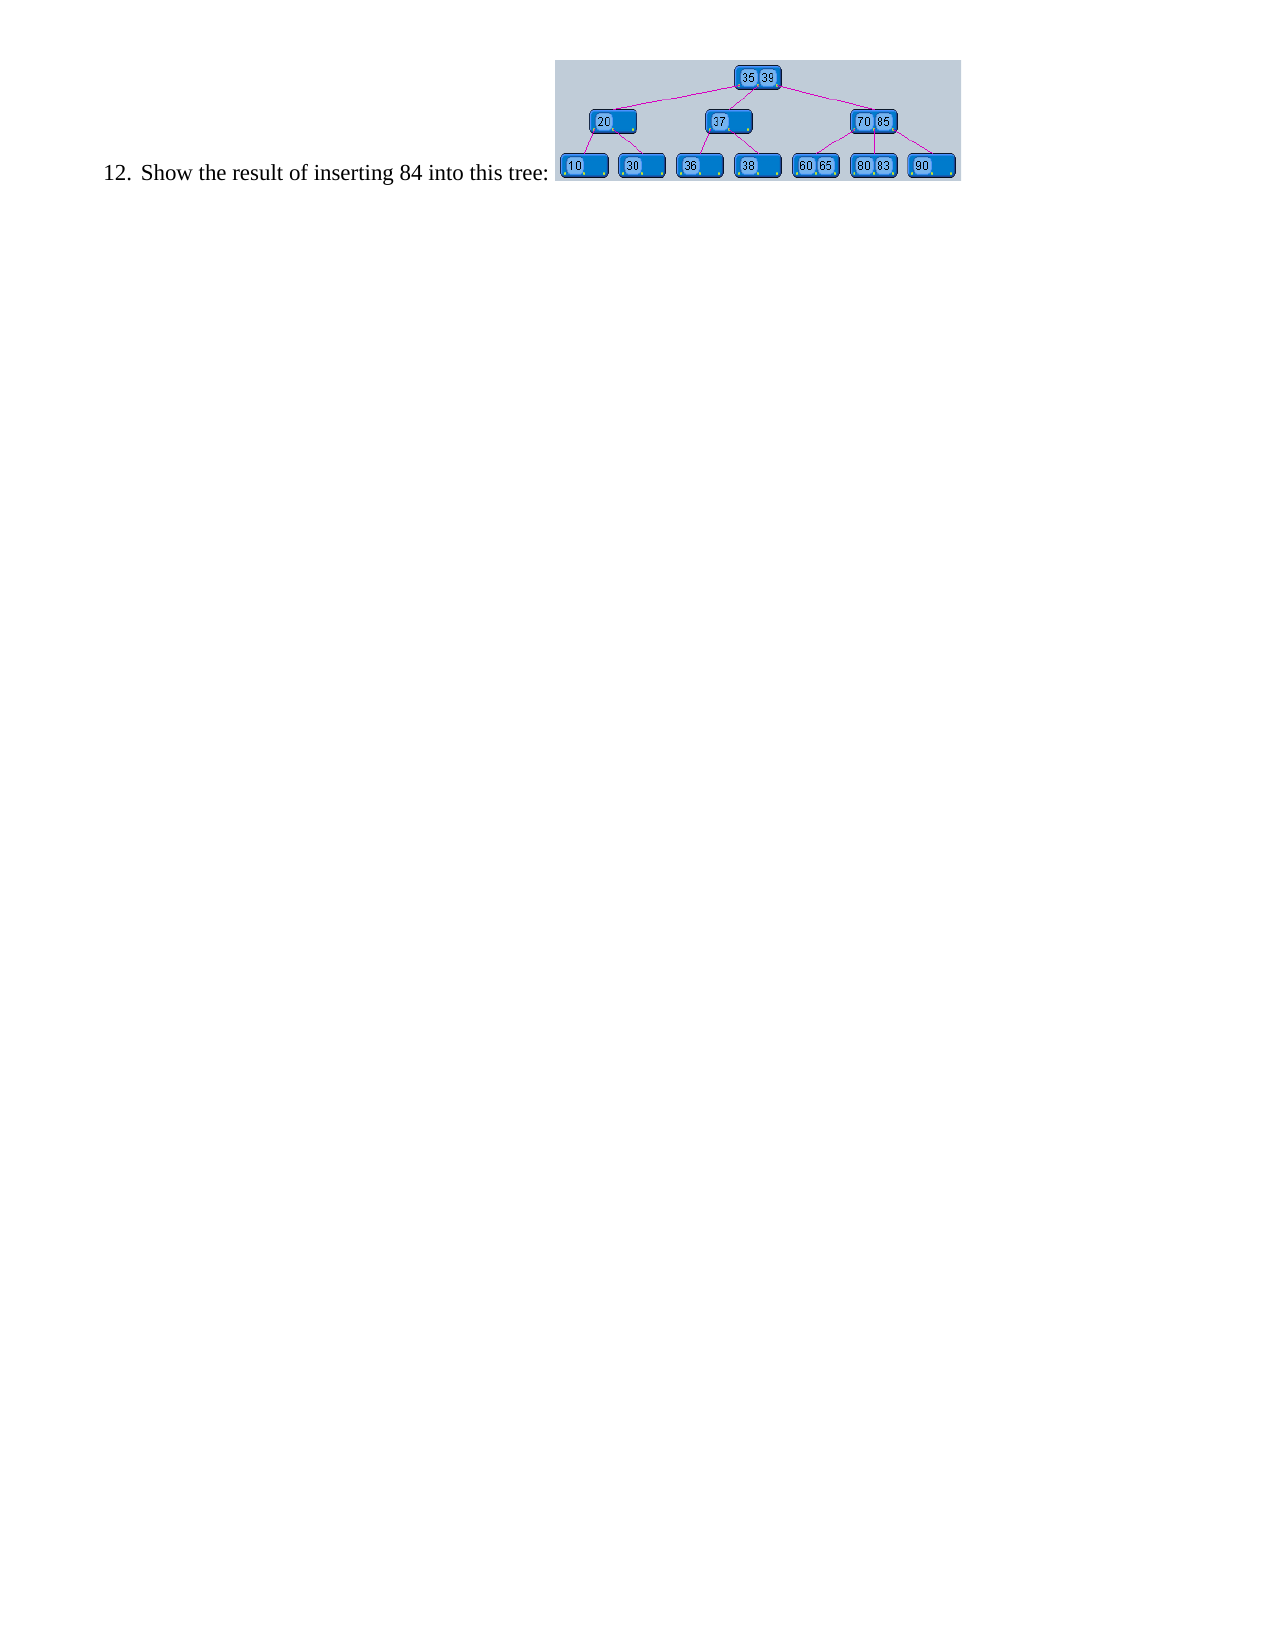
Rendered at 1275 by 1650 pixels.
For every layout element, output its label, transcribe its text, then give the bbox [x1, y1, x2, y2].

picture [555, 60, 962, 181]
list Show the result of inserting 84 into this tree: [103, 60, 1200, 241]
